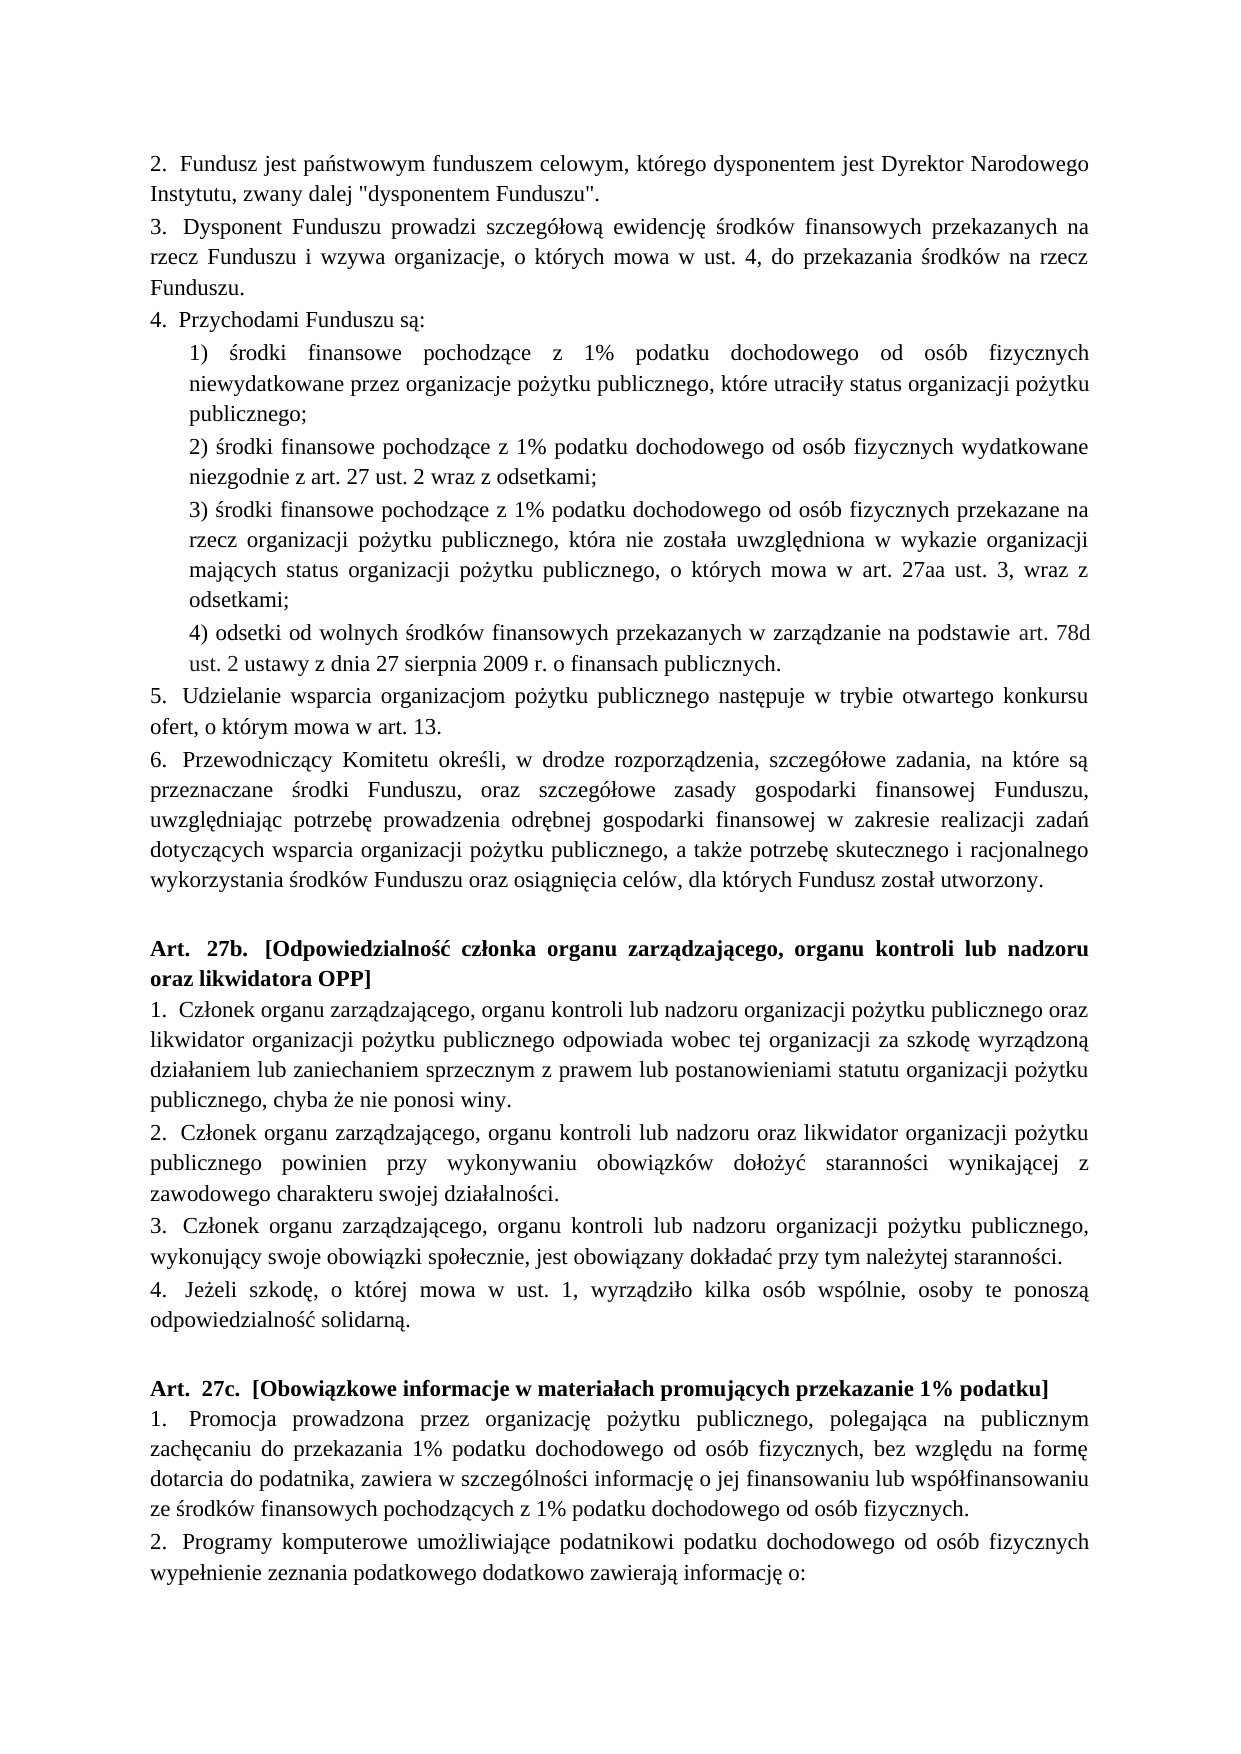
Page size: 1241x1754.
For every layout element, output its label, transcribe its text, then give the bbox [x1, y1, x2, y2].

text Art. 27c. [Obowiązkowe informacje w materiałach promujących przekazanie 1% podatku] [150, 1374, 1090, 1401]
text 3) środki finansowe pochodzące z 1% podatku dochodowego od osób fizycznych przekazane na rzecz organizacji pożytku publicznego, która nie została uwzględniona w wykazie organizacji mających status organizacji pożytku publicznego, o których mowa w art. 27aa ust. 3, wraz z odsetkami; [189, 496, 1090, 613]
text 4. Przychodami Funduszu są: [150, 306, 1090, 333]
text 6. Przewodniczący Komitetu określi, w drodze rozporządzenia, szczegółowe zadania, na które są przeznaczane środki Funduszu, oraz szczegółowe zasady gospodarki finansowej Funduszu, uwzględniając potrzebę prowadzenia odrębnej gospodarki finansowej w zakresie realizacji zadań dotyczących wsparcia organizacji pożytku publicznego, a także potrzebę skutecznego i racjonalnego wykorzystania środków Funduszu oraz osiągnięcia celów, dla których Fundusz został utworzony. [150, 746, 1090, 893]
text 2. Członek organu zarządzającego, organu kontroli lub nadzoru oraz likwidator organizacji pożytku publicznego powinien przy wykonywaniu obowiązków dołożyć staranności wynikającej z zawodowego charakteru swojej działalności. [150, 1119, 1090, 1206]
text 2. Programy komputerowe umożliwiające podatnikowi podatku dochodowego od osób fizycznych wypełnienie zeznania podatkowego dodatkowo zawierają informację o: [150, 1528, 1090, 1585]
text 5. Udzielanie wsparcia organizacjom pożytku publicznego następuje w trybie otwartego konkursu ofert, o którym mowa w art. 13. [150, 682, 1090, 739]
text 2) środki finansowe pochodzące z 1% podatku dochodowego od osób fizycznych wydatkowane niezgodnie z art. 27 ust. 2 wraz z odsetkami; [189, 433, 1090, 489]
text 4. Jeżeli szkodę, o której mowa w ust. 1, wyrządziło kilka osób wspólnie, osoby te ponoszą odpowiedzialność solidarną. [150, 1276, 1090, 1332]
text Art. 27b. [Odpowiedzialność członka organu zarządzającego, organu kontroli lub nadzoru oraz likwidatora OPP] [150, 935, 1090, 992]
text 3. Członek organu zarządzającego, organu kontroli lub nadzoru organizacji pożytku publicznego, wykonujący swoje obowiązki społecznie, jest obowiązany dokładać przy tym należytej staranności. [150, 1212, 1090, 1269]
text 1) środki finansowe pochodzące z 1% podatku dochodowego od osób fizycznych niewydatkowane przez organizacje pożytku publicznego, które utraciły status organizacji pożytku publicznego; [189, 339, 1090, 426]
text 4) odsetki od wolnych środków finansowych przekazanych w zarządzanie na podstawie art. 78d ust. 2 ustawy z dnia 27 sierpnia 2009 r. o finansach publicznych. [189, 619, 1090, 676]
text 1. Promocja prowadzona przez organizację pożytku publicznego, polegająca na publicznym zachęcaniu do przekazania 1% podatku dochodowego od osób fizycznych, bez względu na formę dotarcia do podatnika, zawiera w szczególności informację o jej finansowaniu lub współfinansowaniu ze środków finansowych pochodzących z 1% podatku dochodowego od osób fizycznych. [150, 1405, 1090, 1522]
text 1. Członek organu zarządzającego, organu kontroli lub nadzoru organizacji pożytku publicznego oraz likwidator organizacji pożytku publicznego odpowiada wobec tej organizacji za szkodę wyrządzoną działaniem lub zaniechaniem sprzecznym z prawem lub postanowieniami statutu organizacji pożytku publicznego, chyba że nie ponosi winy. [150, 996, 1090, 1113]
text 3. Dysponent Funduszu prowadzi szczegółową ewidencję środków finansowych przekazanych na rzecz Funduszu i wzywa organizacje, o których mowa w ust. 4, do przekazania środków na rzecz Funduszu. [150, 213, 1090, 300]
text 2. Fundusz jest państwowym funduszem celowym, którego dysponentem jest Dyrektor Narodowego Instytutu, zwany dalej "dysponentem Funduszu". [150, 150, 1090, 207]
